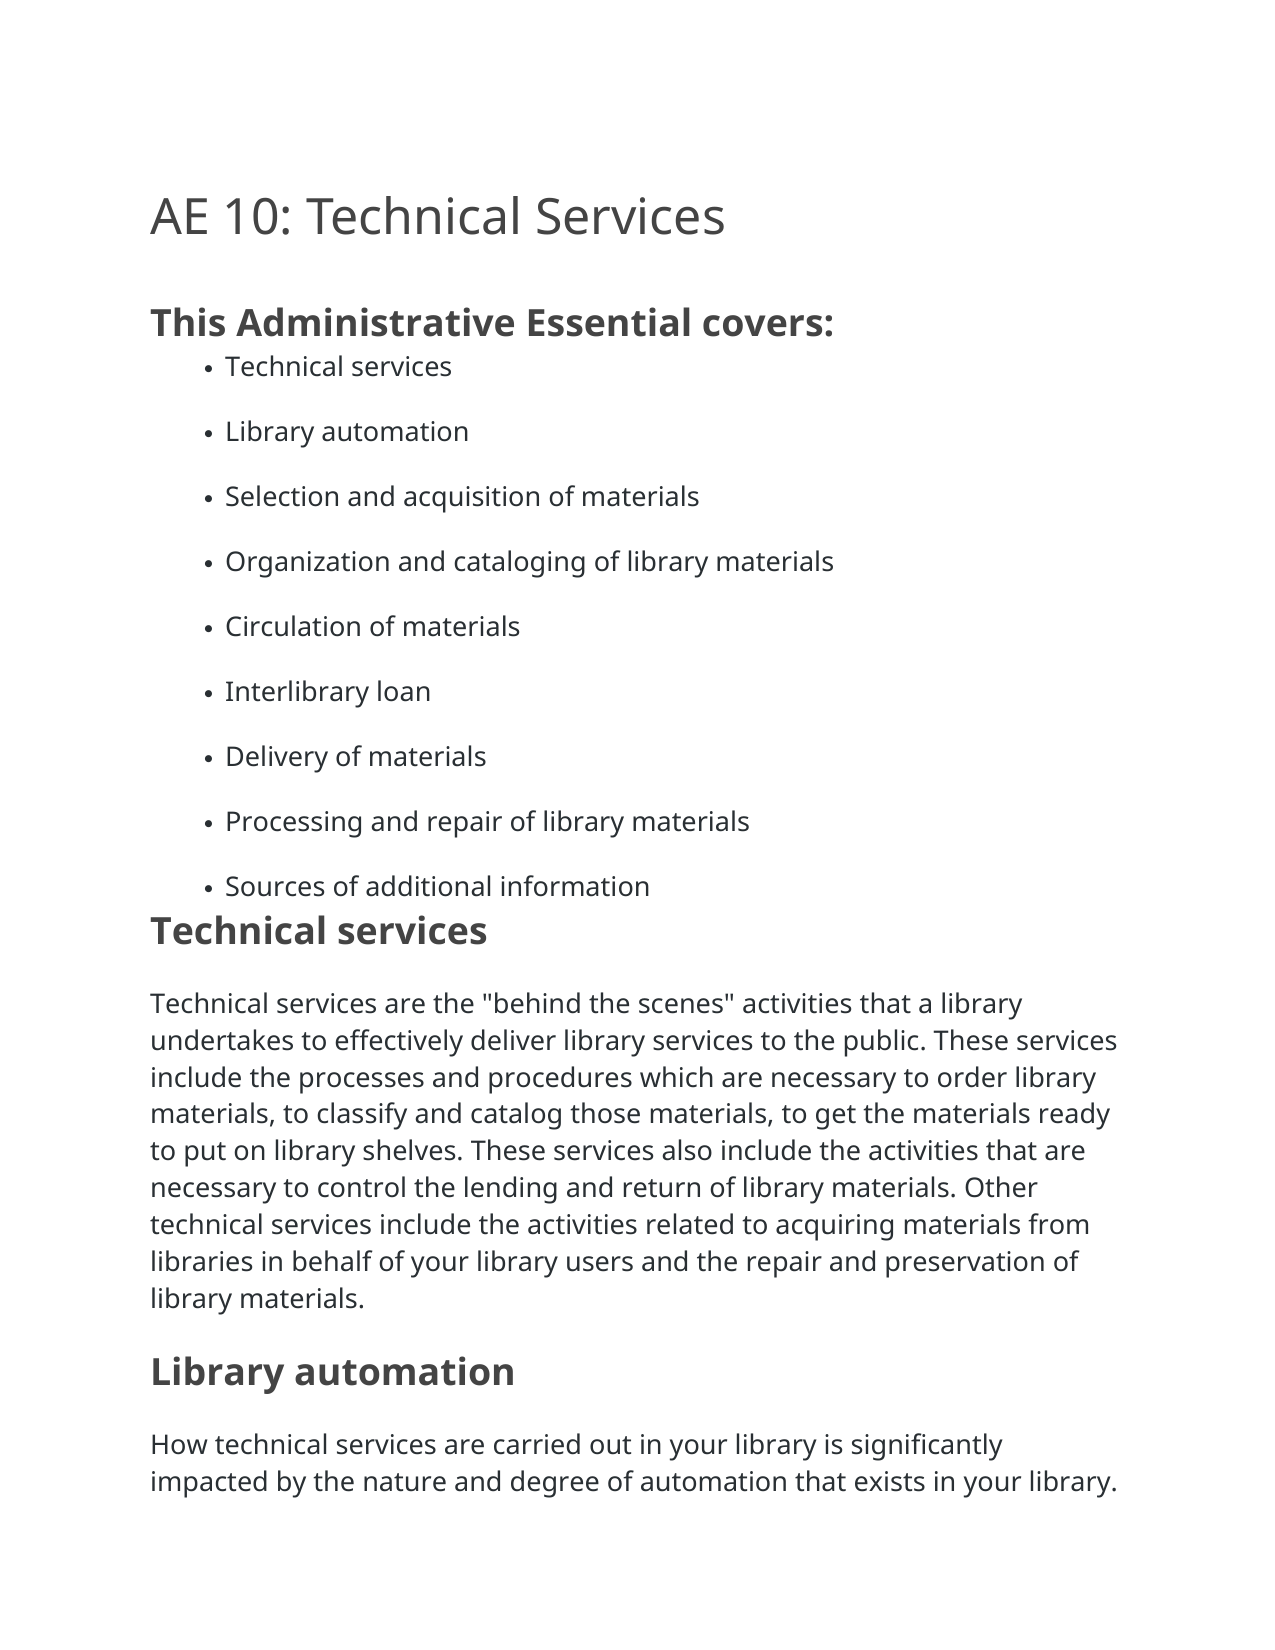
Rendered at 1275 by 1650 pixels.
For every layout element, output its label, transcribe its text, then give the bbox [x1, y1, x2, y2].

list Sources of additional information [205, 867, 1125, 904]
list Circulation of materials [205, 607, 1125, 644]
list Processing and repair of library materials [205, 802, 1125, 839]
text Library automation [150, 1345, 1125, 1396]
list Delivery of materials [205, 737, 1125, 774]
list Interlibrary loan [205, 672, 1125, 709]
text This Administrative Essential covers: [150, 296, 1125, 347]
text Technical services are the "behind the scenes" activities that a library undertakes to effectively deliver library services to the public. These services include the processes and procedures which are necessary to order library materials, to classify and catalog those materials, to get the materials ready to put on library shelves. These services also include the activities that are necessary to control the lending and return of library materials. Other technical services include the activities related to acquiring materials from libraries in behalf of your library users and the repair and preservation of library materials. [150, 984, 1125, 1316]
list Technical services [205, 347, 1125, 384]
list Library automation [205, 412, 1125, 449]
text AE 10: Technical Services [150, 181, 1125, 249]
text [150, 1426, 1125, 1499]
text Technical services [150, 904, 1125, 955]
list Selection and acquisition of materials [205, 477, 1125, 514]
list Organization and cataloging of library materials [205, 542, 1125, 579]
